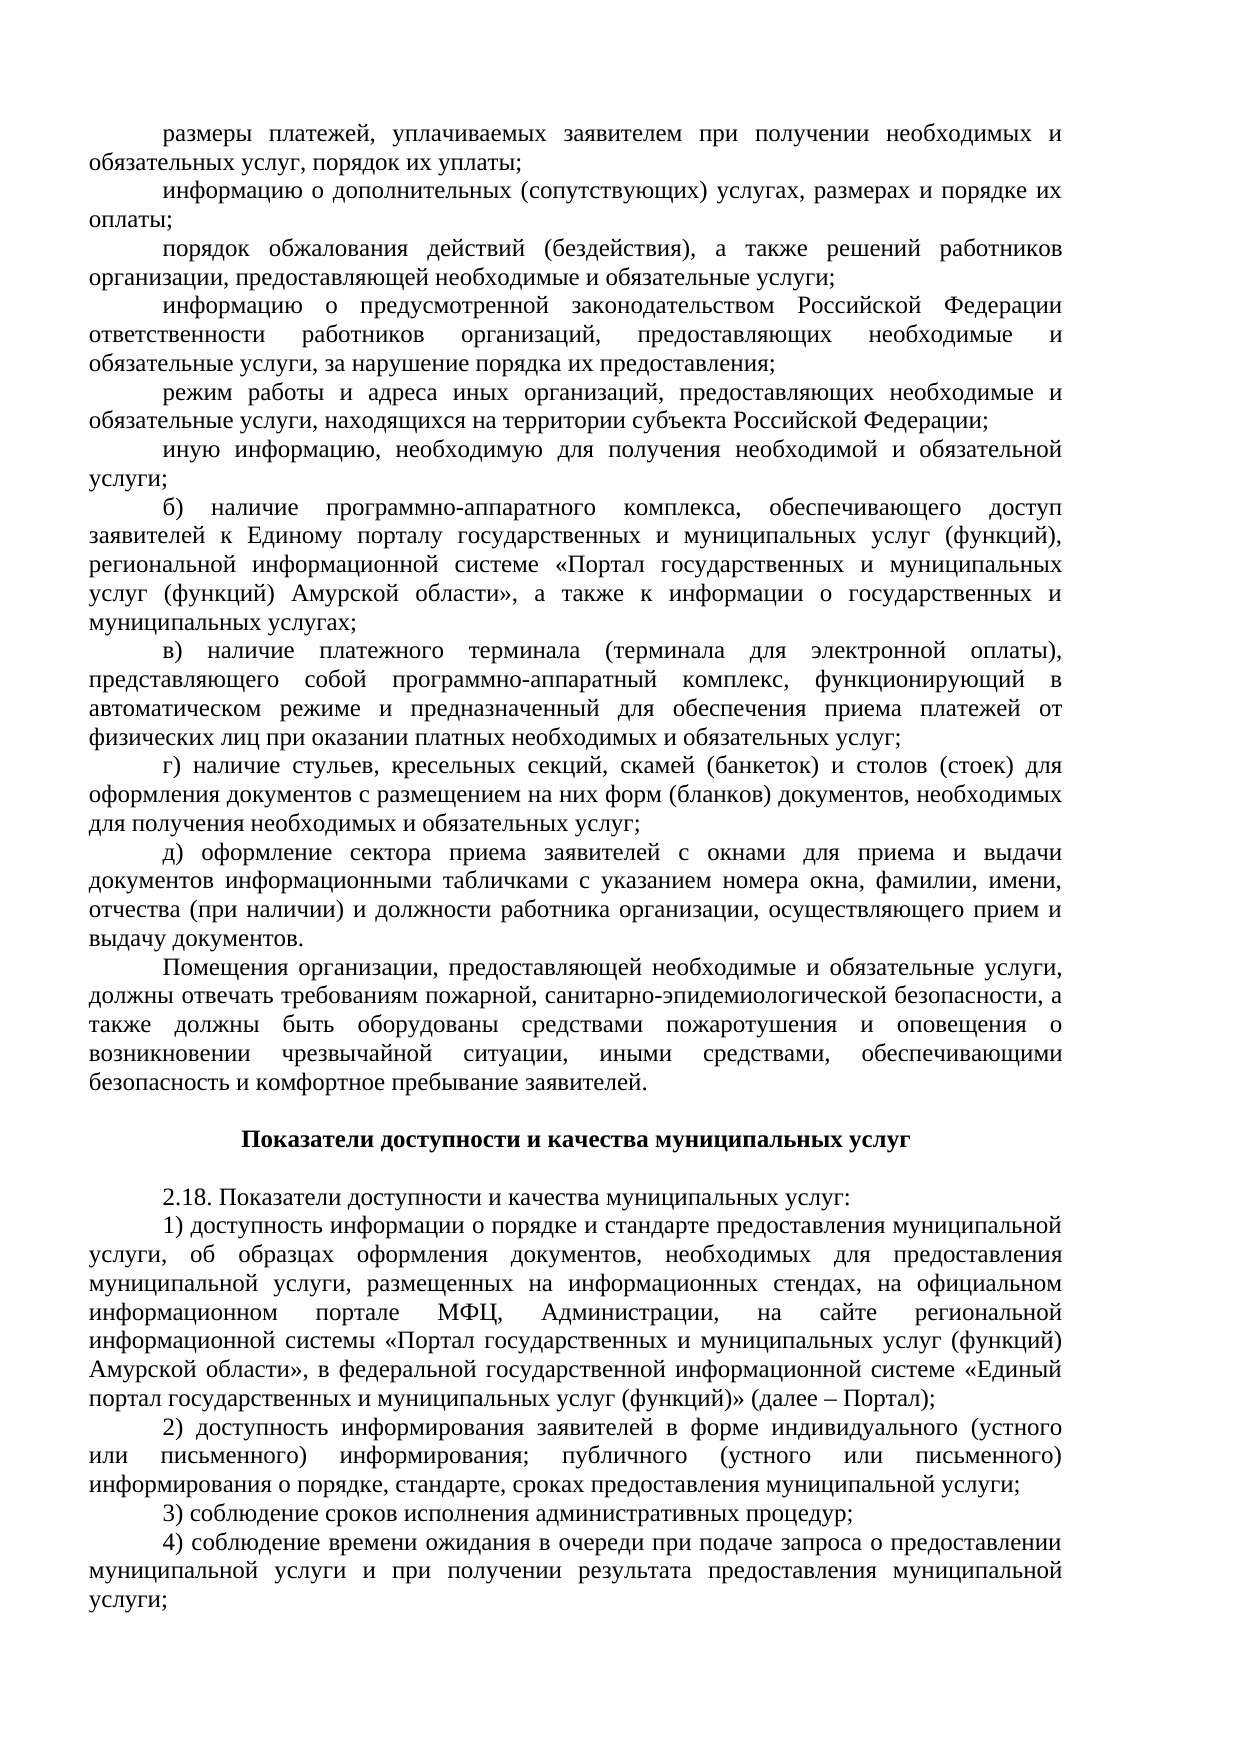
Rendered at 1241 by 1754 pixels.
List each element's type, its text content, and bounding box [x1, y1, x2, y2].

text Помещения организации, предоставляющей необходимые и обязательные услуги, должны отвечать требованиям пожарной, санитарно-эпидемиологической безопасности, а также должны быть оборудованы средствами пожаротушения и оповещения о возникновении чрезвычайной ситуации, иными средствами, обеспечивающими безопасность и комфортное пребывание заявителей. [89, 952, 1063, 1096]
text режим работы и адреса иных организаций, предоставляющих необходимые и обязательные услуги, находящихся на территории субъекта Российской Федерации; [89, 377, 1063, 434]
text 3) соблюдение сроков исполнения административных процедур; [89, 1498, 1063, 1527]
text иную информацию, необходимую для получения необходимой и обязательной услуги; [89, 434, 1063, 492]
text г) наличие стульев, кресельных секций, скамей (банкеток) и столов (стоек) для оформления документов с размещением на них форм (бланков) документов, необходимых для получения необходимых и обязательных услуг; [89, 751, 1063, 837]
text Показатели доступности и качества муниципальных услуг [89, 1124, 1063, 1153]
text порядок обжалования действий (бездействия), а также решений работников организации, предоставляющей необходимые и обязательные услуги; [89, 233, 1063, 291]
text информацию о предусмотренной законодательством Российской Федерации ответственности работников организаций, предоставляющих необходимые и обязательные услуги, за нарушение порядка их предоставления; [89, 291, 1063, 377]
text б) наличие программно-аппаратного комплекса, обеспечивающего доступ заявителей к Единому порталу государственных и муниципальных услуг (функций), региональной информационной системе «Портал государственных и муниципальных услуг (функций) Амурской области», а также к информации о государственных и муниципальных услугах; [89, 492, 1063, 636]
text размеры платежей, уплачиваемых заявителем при получении необходимых и обязательных услуг, порядок их уплаты; [89, 118, 1063, 176]
text 4) соблюдение времени ожидания в очереди при подаче запроса о предоставлении муниципальной услуги и при получении результата предоставления муниципальной услуги; [89, 1527, 1063, 1613]
text 2) доступность информирования заявителей в форме индивидуального (устного или письменного) информирования; публичного (устного или письменного) информирования о порядке, стандарте, сроках предоставления муниципальной услуги; [89, 1412, 1063, 1498]
text информацию о дополнительных (сопутствующих) услугах, размерах и порядке их оплаты; [89, 176, 1063, 233]
text в) наличие платежного терминала (терминала для электронной оплаты), представляющего собой программно-аппаратный комплекс, функционирующий в автоматическом режиме и предназначенный для обеспечения приема платежей от физических лиц при оказании платных необходимых и обязательных услуг; [89, 636, 1063, 751]
text д) оформление сектора приема заявителей с окнами для приема и выдачи документов информационными табличками с указанием номера окна, фамилии, имени, отчества (при наличии) и должности работника организации, осуществляющего прием и выдачу документов. [89, 837, 1063, 952]
text 1) доступность информации о порядке и стандарте предоставления муниципальной услуги, об образцах оформления документов, необходимых для предоставления муниципальной услуги, размещенных на информационных стендах, на официальном информационном портале МФЦ, Администрации, на сайте региональной информационной системы «Портал государственных и муниципальных услуг (функций) Амурской области», в федеральной государственной информационной системе «Единый портал государственных и муниципальных услуг (функций)» (далее – Портал); [89, 1211, 1063, 1412]
text 2.18. Показатели доступности и качества муниципальных услуг: [89, 1182, 1063, 1211]
